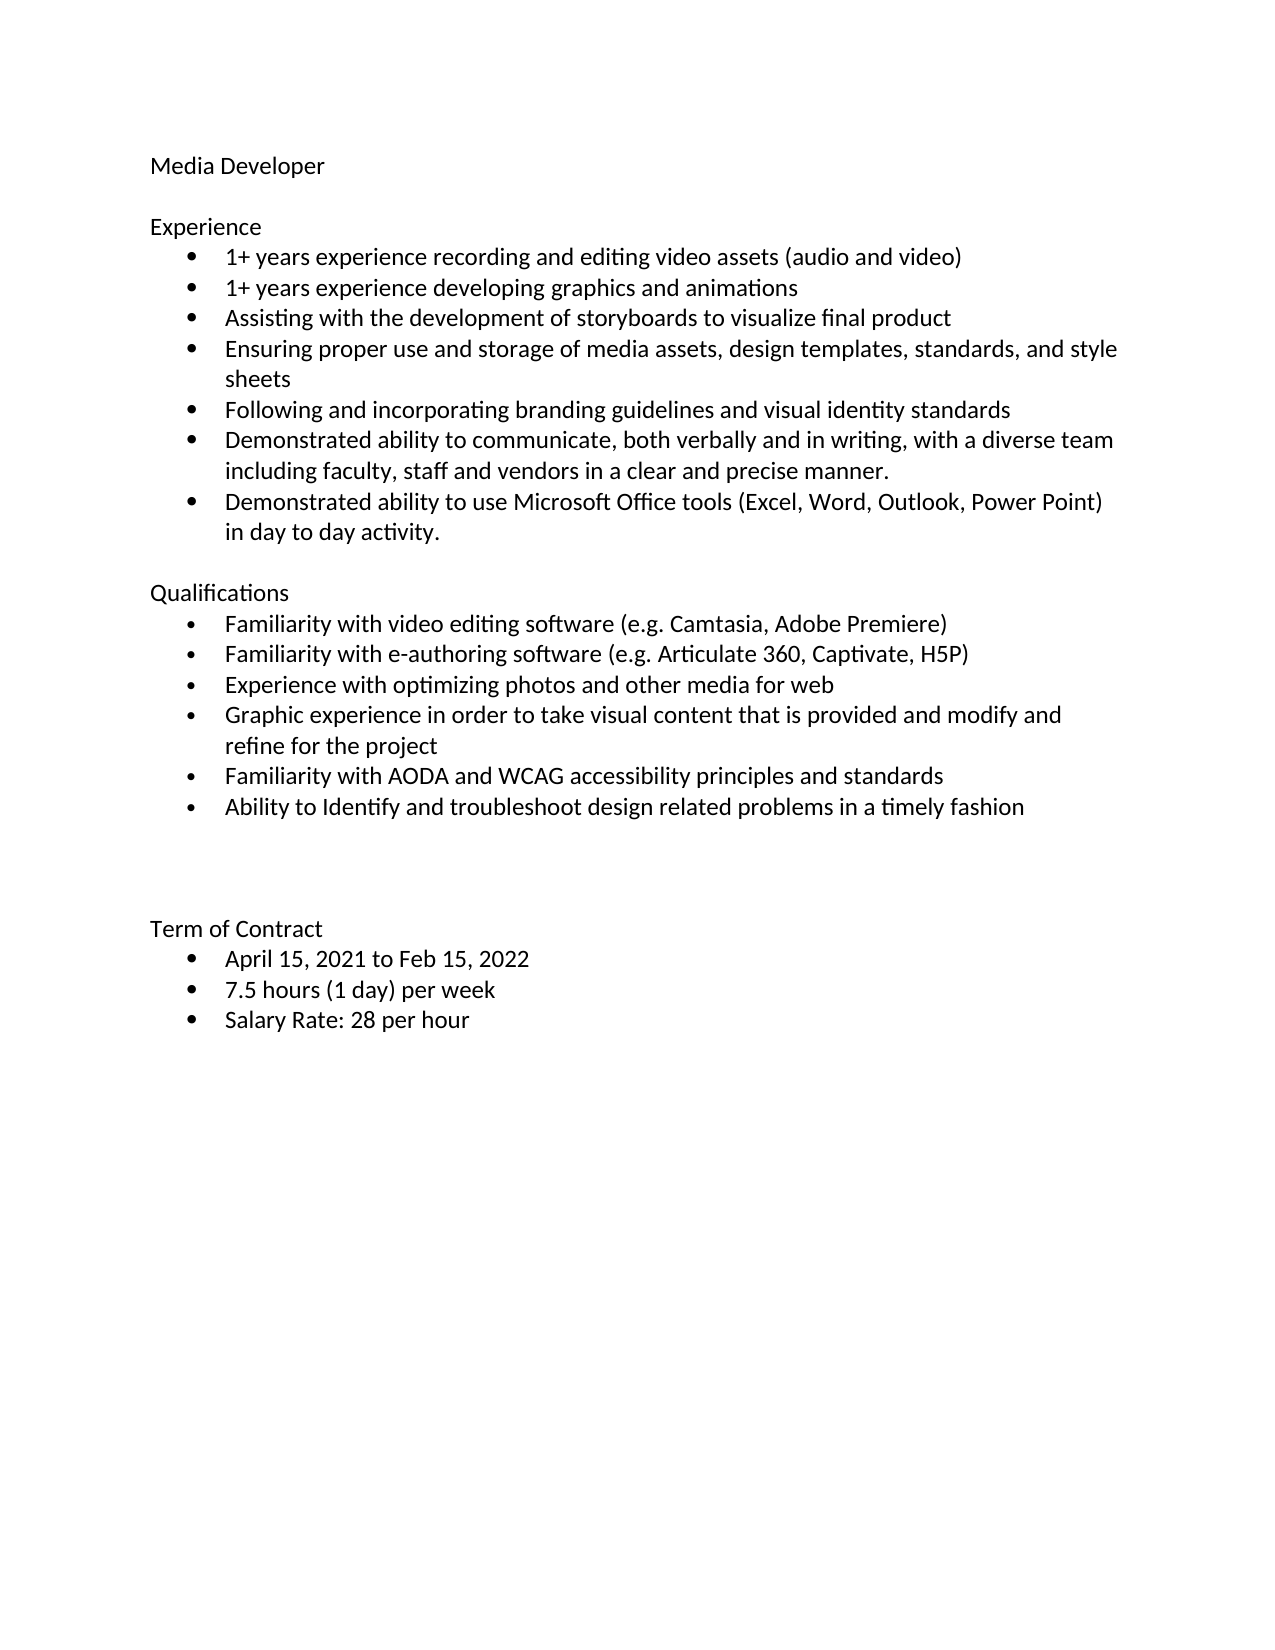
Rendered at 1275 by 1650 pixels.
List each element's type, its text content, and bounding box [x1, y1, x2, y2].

list April 15, 2021 to Feb 15, 2022 [187, 943, 1125, 974]
list Familiarity with video editing software (e.g. Camtasia, Adobe Premiere) [187, 608, 1125, 638]
list Demonstrated ability to use Microsoft Office tools (Excel, Word, Outlook, Power Point) in day to day activity. [187, 486, 1125, 547]
list Ability to Identify and troubleshoot design related problems in a timely fashion [187, 791, 1125, 821]
list Assisting with the development of storyboards to visualize final product [187, 303, 1125, 333]
list Familiarity with AODA and WCAG accessibility principles and standards [187, 760, 1125, 791]
list Following and incorporating branding guidelines and visual identity standards [187, 394, 1125, 425]
text Experience [150, 211, 1125, 242]
list 7.5 hours (1 day) per week [187, 974, 1125, 1004]
text Term of Contract [150, 913, 1125, 943]
text Media Developer [150, 150, 1125, 181]
list Demonstrated ability to communicate, both verbally and in writing, with a diverse team including faculty, staff and vendors in a clear and precise manner. [187, 425, 1125, 486]
list Ensuring proper use and storage of media assets, design templates, standards, and style sheets [187, 333, 1125, 394]
list 1+ years experience recording and editing video assets (audio and video) [187, 242, 1125, 272]
list Familiarity with e-authoring software (e.g. Articulate 360, Captivate, H5P) [187, 638, 1125, 669]
list Salary Rate: 28 per hour [187, 1004, 1125, 1035]
list Experience with optimizing photos and other media for web [187, 669, 1125, 699]
list Graphic experience in order to take visual content that is provided and modify and refine for the project [187, 699, 1125, 760]
list 1+ years experience developing graphics and animations [187, 272, 1125, 303]
text Qualifications [150, 577, 1125, 608]
